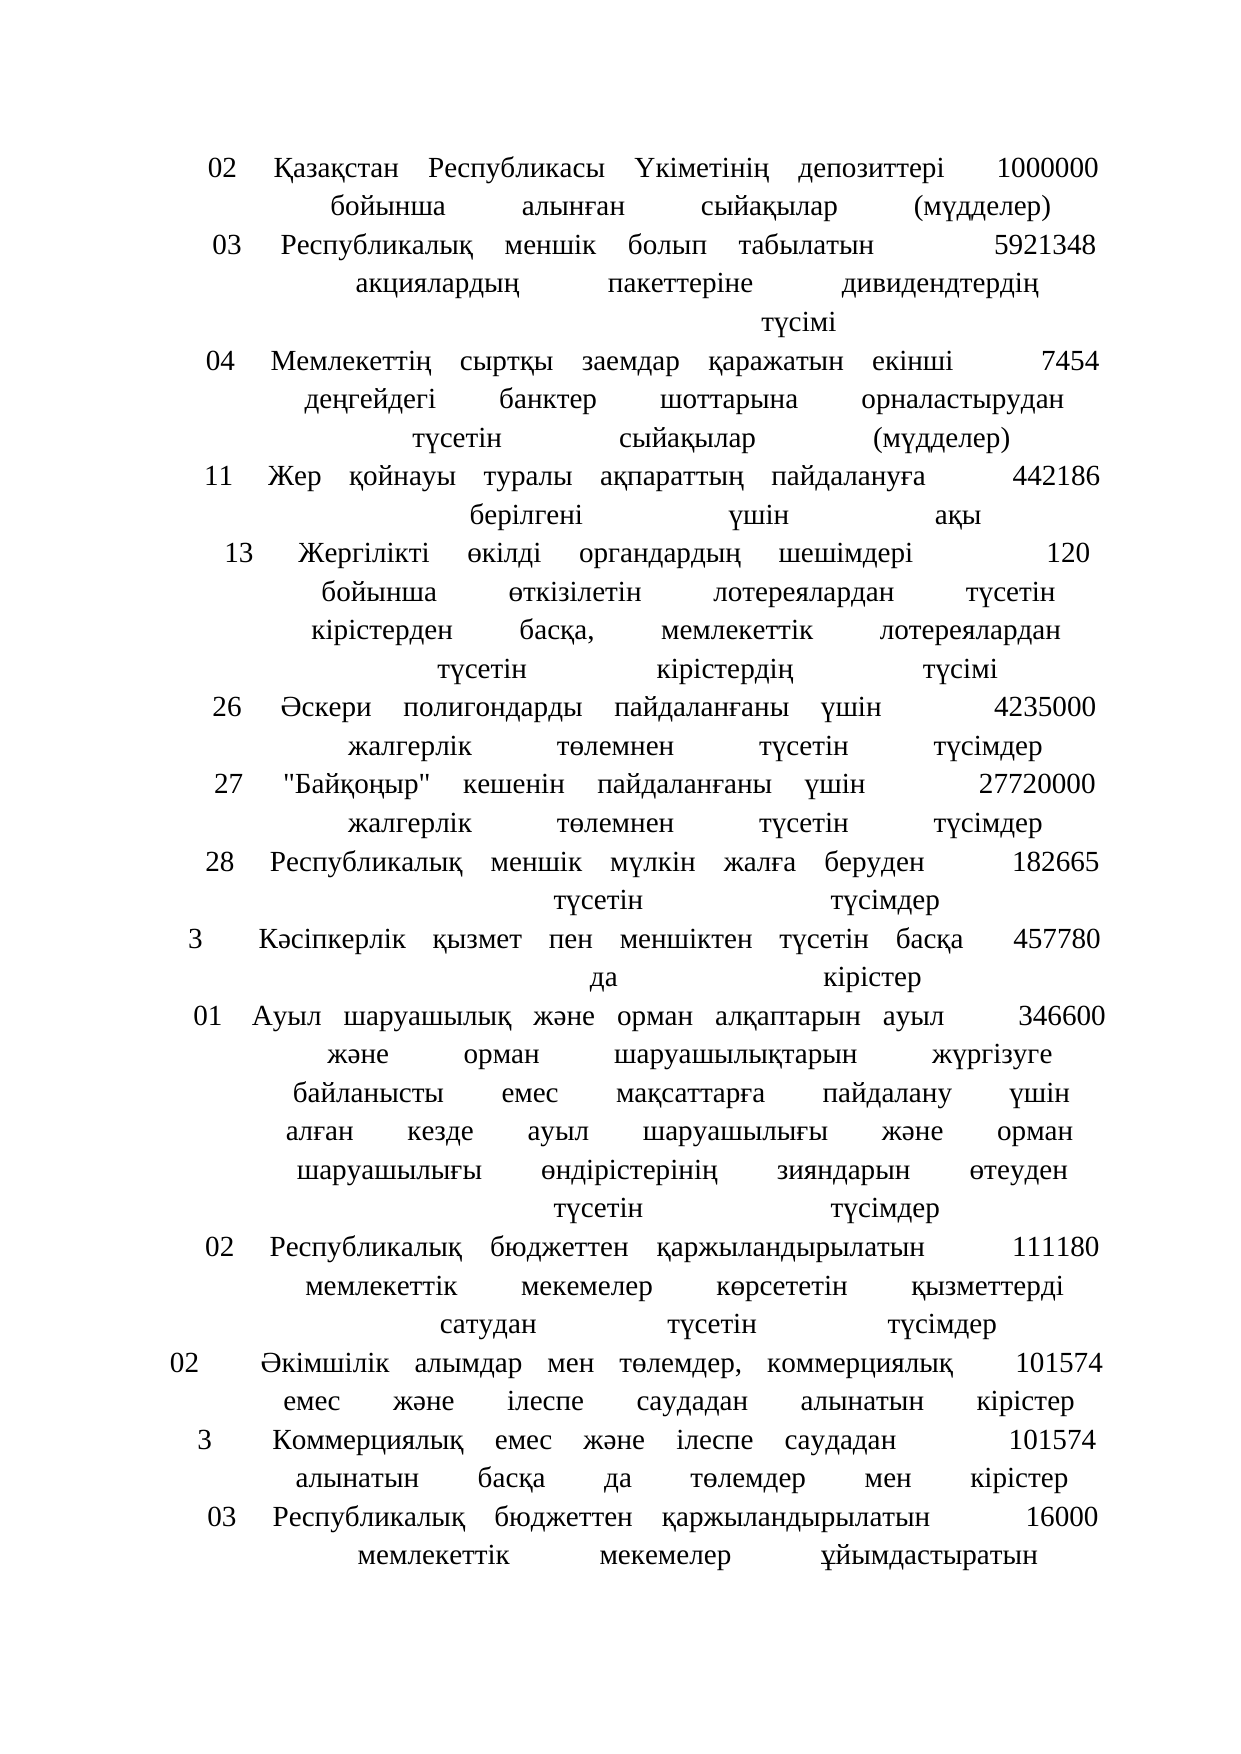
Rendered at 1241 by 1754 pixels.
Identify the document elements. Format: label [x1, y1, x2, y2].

text [112, 150, 1128, 1571]
